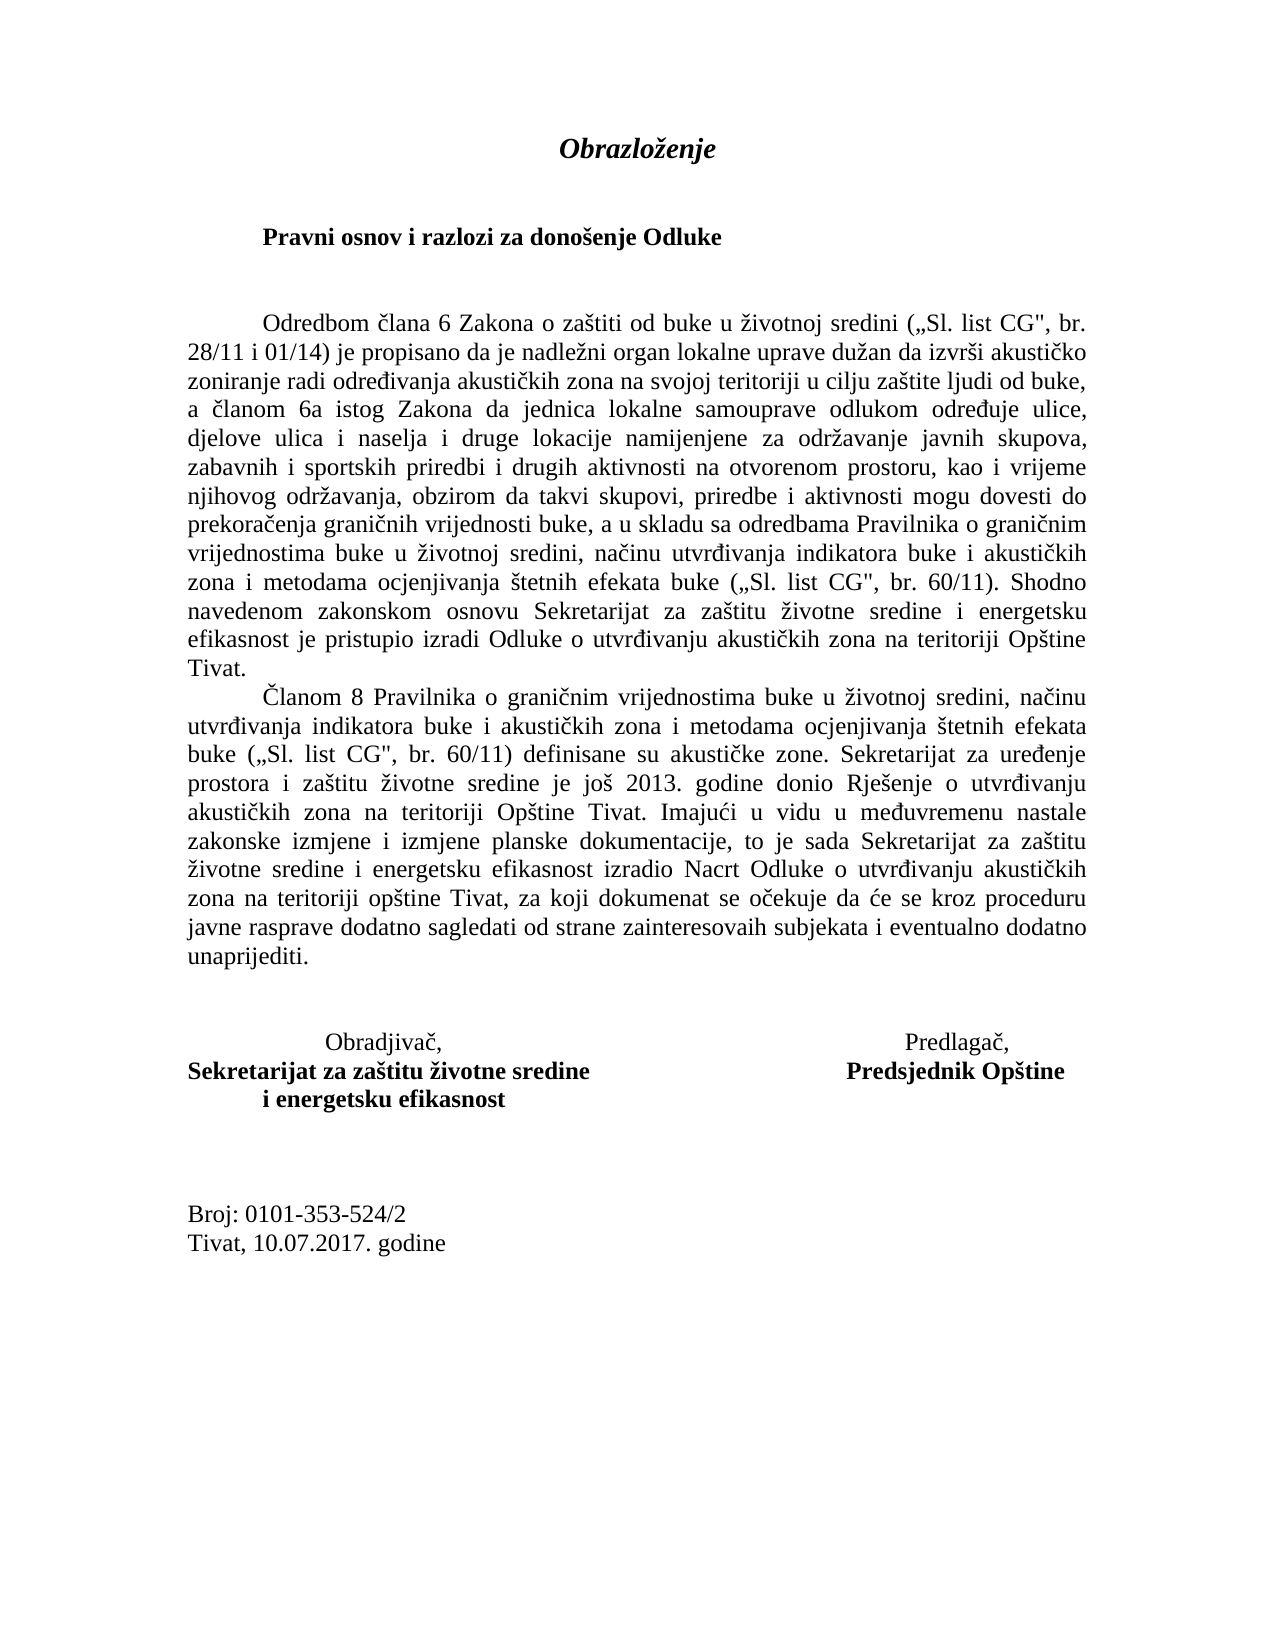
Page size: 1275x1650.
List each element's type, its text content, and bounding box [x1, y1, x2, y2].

text Broj: 0101-353-524/2 [187, 1199, 1087, 1228]
text Obradjivač, Predlagač, [187, 1027, 1087, 1056]
text i energetsku efikasnost [187, 1084, 1087, 1113]
text Tivat, 10.07.2017. godine [187, 1228, 1087, 1257]
text Odredbom člana 6 Zakona o zaštiti od buke u životnoj sredini („Sl. list CG", br. 28/11 i 01/14) je propisano da je nadležni organ lokalne uprave dužan da izvrši akustičko zoniranje radi određivanja akustičkih zona na svojoj teritoriji u cilju zaštite ljudi od buke, a članom 6a istog Zakona da jednica lokalne samouprave odlukom određuje ulice, djelove ulica i naselja i druge lokacije namijenjene za održavanje javnih skupova, zabavnih i sportskih priredbi i drugih aktivnosti na otvorenom prostoru, kao i vrijeme njihovog održavanja, obzirom da takvi skupovi, priredbe i aktivnosti mogu dovesti do prekoračenja graničnih vrijednosti buke, a u skladu sa odredbama Pravilnika o graničnim vrijednostima buke u životnoj sredini, načinu utvrđivanja indikatora buke i akustičkih zona i metodama ocjenjivanja štetnih efekata buke („Sl. list CG", br. 60/11). Shodno navedenom zakonskom osnovu Sekretarijat za zaštitu životne sredine i energetsku efikasnost je pristupio izradi Odluke o utvrđivanju akustičkih zona na teritoriji Opštine Tivat. [187, 308, 1087, 682]
text Pravni osnov i razlozi za donošenje Odluke [187, 222, 1087, 251]
text Članom 8 Pravilnika o graničnim vrijednostima buke u životnoj sredini, načinu utvrđivanja indikatora buke i akustičkih zona i metodama ocjenjivanja štetnih efekata buke („Sl. list CG", br. 60/11) definisane su akustičke zone. Sekretarijat za uređenje prostora i zaštitu životne sredine je još 2013. godine donio Rješenje o utvrđivanju akustičkih zona na teritoriji Opštine Tivat. Imajući u vidu u međuvremenu nastale zakonske izmjene i izmjene planske dokumentacije, to je sada Sekretarijat za zaštitu životne sredine i energetsku efikasnost izradio Nacrt Odluke o utvrđivanju akustičkih zona na teritoriji opštine Tivat, za koji dokumenat se očekuje da će se kroz proceduru javne rasprave dodatno sagledati od strane zainteresovaih subjekata i eventualno dodatno unaprijediti. [187, 682, 1087, 969]
text Sekretarijat za zaštitu životne sredine Predsjednik Opštine [187, 1056, 1087, 1084]
text Obrazloženje [187, 131, 1087, 164]
